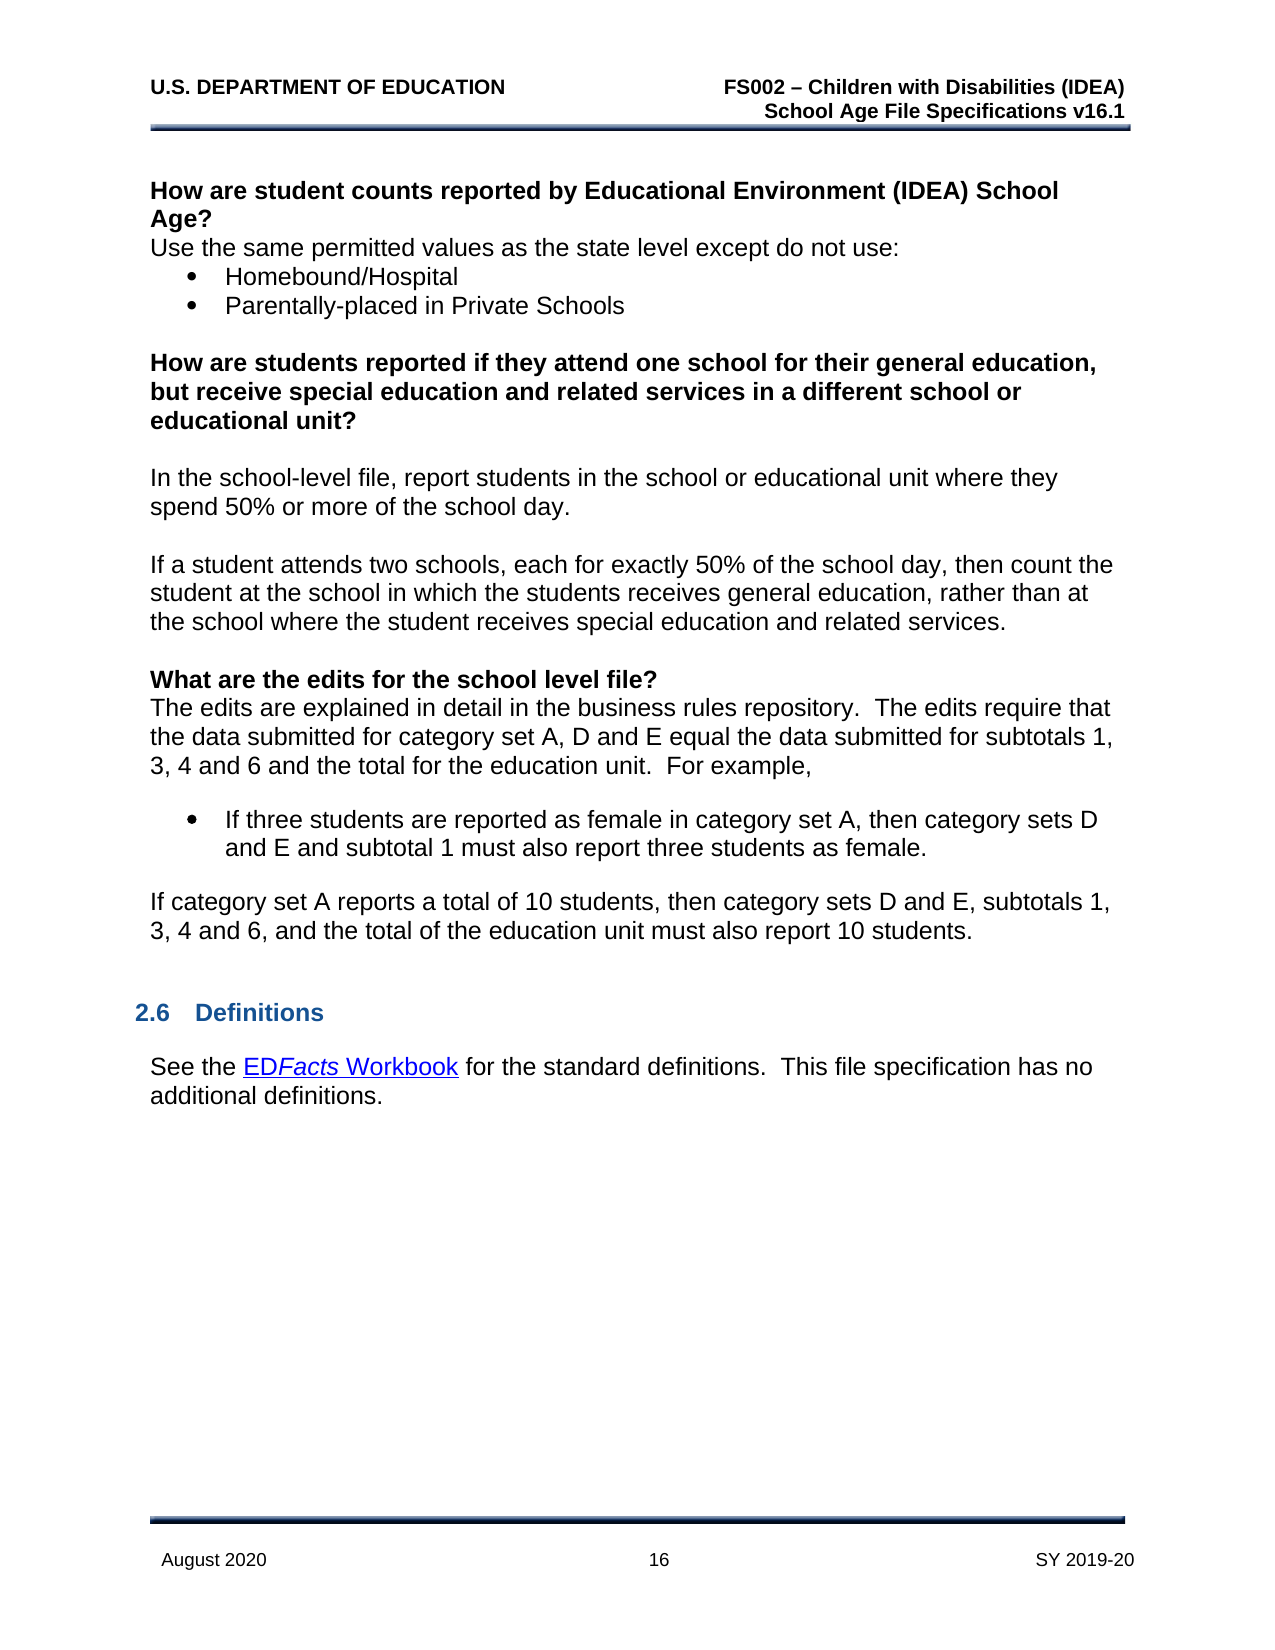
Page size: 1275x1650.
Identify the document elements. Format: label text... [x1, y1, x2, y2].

subtitle Definitions [135, 998, 1125, 1027]
text What are the edits for the school level file? [150, 664, 1125, 693]
text In the school-level file, report students in the school or educational unit where they spend 50% or more of the school day. [150, 463, 1125, 521]
text See the EDFacts Workbook for the standard definitions. This file specification has no additional definitions. [150, 1052, 1125, 1110]
text If a student attends two schools, each for exactly 50% of the school day, then count the student at the school in which the students receives general education, rather than at the school where the student receives special education and related services. [150, 549, 1125, 636]
list Homebound/Hospital [187, 262, 1125, 291]
picture [150, 1516, 1125, 1524]
list If three students are reported as female in category set A, then category sets D and E and subtotal 1 must also report three students as female. [187, 804, 1125, 862]
text How are student counts reported by Educational Environment (IDEA) School Age? [150, 176, 1125, 233]
text The edits are explained in detail in the business rules repository. The edits require that the data submitted for category set A, D and E equal the data submitted for subtotals 1, 3, 4 and 6 and the total for the education unit. For example, [150, 693, 1125, 779]
text Use the same permitted values as the state level except do not use: [150, 233, 1125, 262]
picture [150, 122, 1138, 131]
list Parentally-placed in Private Schools [187, 291, 1125, 319]
text How are students reported if they attend one school for their general education, but receive special education and related services in a different school or educational unit? [150, 348, 1125, 434]
text If category set A reports a total of 10 students, then category sets D and E, subtotals 1, 3, 4 and 6, and the total of the education unit must also report 10 students. [150, 887, 1125, 945]
